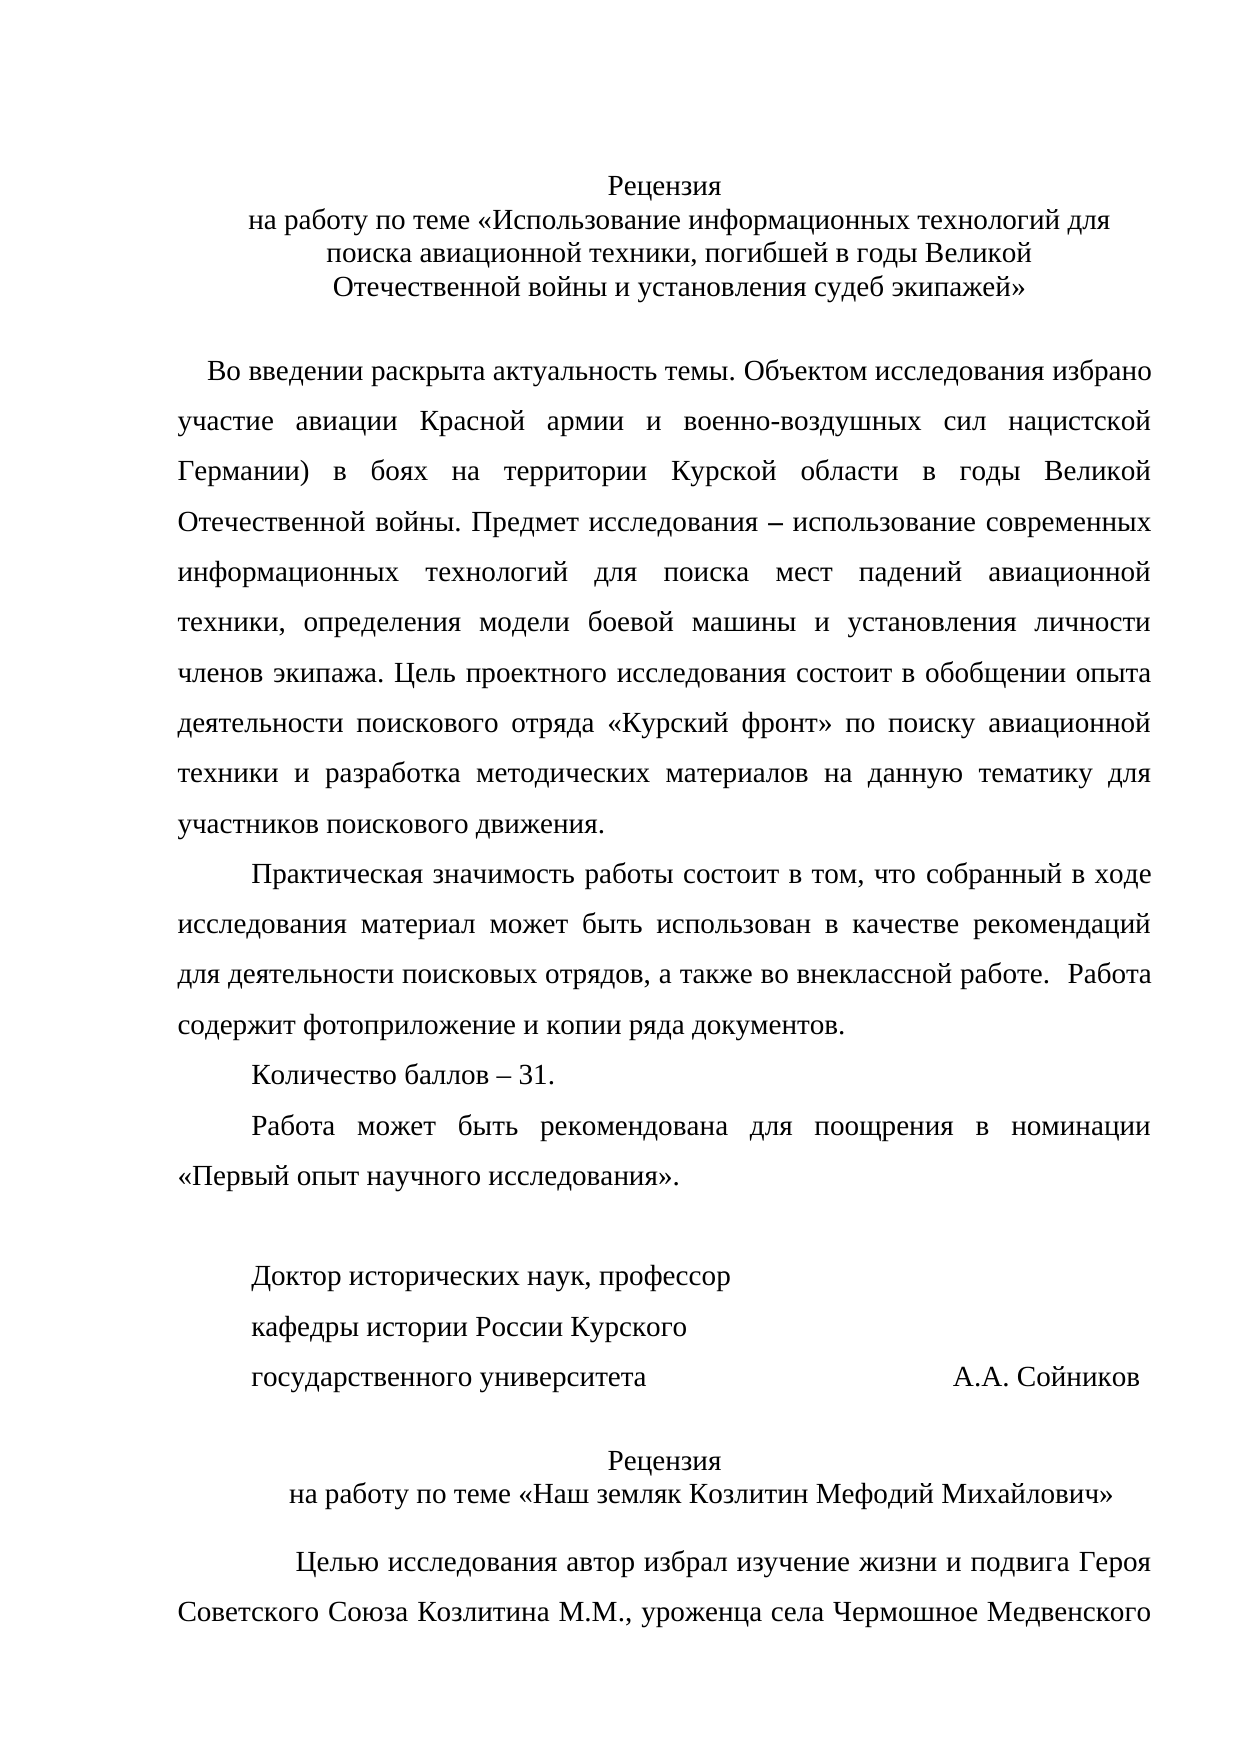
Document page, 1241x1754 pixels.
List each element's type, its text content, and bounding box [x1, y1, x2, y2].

text Практическая значимость работы состоит в том, что собранный в ходе исследования материал может быть использован в качестве рекомендаций для деятельности поисковых отрядов, а также во внеклассной работе. Работа содержит фотоприложение и копии ряда документов. [177, 856, 1152, 1041]
text кафедры истории России Курского [177, 1309, 1152, 1342]
text на работу по теме «Наш земляк Козлитин Мефодий Михайлович» [177, 1477, 1152, 1510]
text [177, 1544, 1152, 1627]
text Рецензия [177, 1443, 1152, 1477]
text Во введении раскрыта актуальность темы. Объектом исследования избрано участие авиации Красной армии и военно-воздушных сил нацистской Германии) в боях на территории Курской области в годы Великой Отечественной войны. Предмет исследования – использование современных информационных технологий для поиска мест падений авиационной техники, определения модели боевой машины и установления личности членов экипажа. Цель проектного исследования состоит в обобщении опыта деятельности поискового отряда «Курский фронт» по поиску авиационной техники и разработка методических материалов на данную тематику для участников поискового движения. [177, 353, 1152, 839]
text поиска авиационной техники, погибшей в годы Великой [177, 236, 1152, 269]
text Работа может быть рекомендована для поощрения в номинации «Первый опыт научного исследования». [177, 1108, 1152, 1191]
text на работу по теме «Использование информационных технологий для [177, 202, 1152, 236]
text Рецензия [177, 168, 1152, 202]
text Отечественной войны и установления судеб экипажей» [177, 269, 1152, 303]
text Количество баллов – 31. [177, 1057, 1152, 1091]
text государственного университета А.А. Сойников [177, 1359, 1152, 1393]
text Доктор исторических наук, профессор [177, 1258, 1152, 1292]
